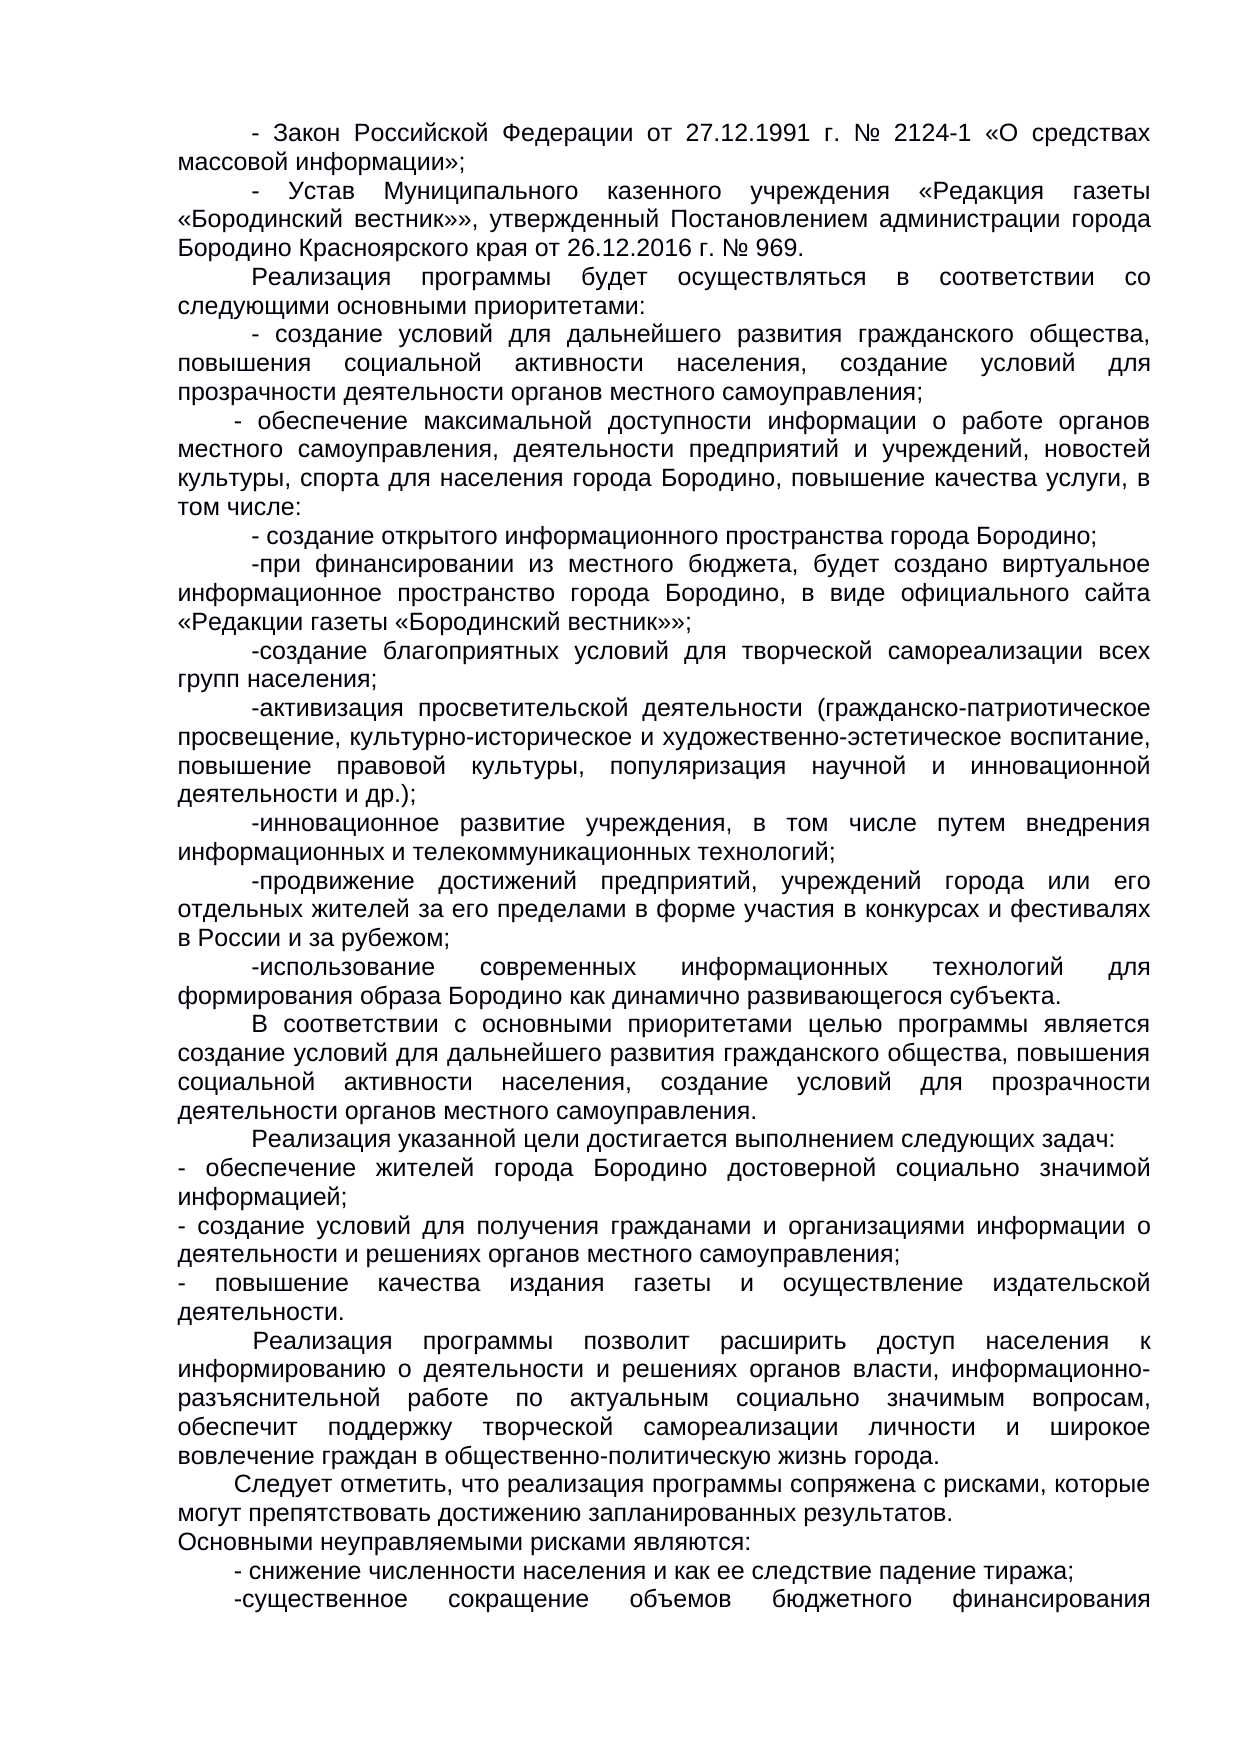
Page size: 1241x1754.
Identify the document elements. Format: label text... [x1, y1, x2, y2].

text -использование современных информационных технологий для формирования образа Бородино как динамично развивающегося субъекта. [177, 952, 1152, 1009]
text - обеспечение жителей города Бородино достоверной социально значимой информацией; [177, 1153, 1152, 1211]
text - снижение численности населения и как ее следствие падение тиража; [177, 1556, 1152, 1584]
text Основными неуправляемыми рисками являются: [177, 1527, 1152, 1556]
text -при финансировании из местного бюджета, будет создано виртуальное информационное пространство города Бородино, в виде официального сайта «Редакции газеты «Бородинский вестник»»; [177, 549, 1152, 636]
text -инновационное развитие учреждения, в том числе путем внедрения информационных и телекоммуникационных технологий; [177, 808, 1152, 866]
text Реализация указанной цели достигается выполнением следующих задач: [177, 1124, 1152, 1153]
text Следует отметить, что реализация программы сопряжена с рисками, которые могут препятствовать достижению запланированных результатов. [177, 1469, 1152, 1527]
text -активизация просветительской деятельности (гражданско-патриотическое просвещение, культурно-историческое и художественно-эстетическое воспитание, повышение правовой культуры, популяризация научной и инновационной деятельности и др.); [177, 693, 1152, 808]
text - повышение качества издания газеты и осуществление издательской деятельности. [177, 1268, 1152, 1326]
text - Устав Муниципального казенного учреждения «Редакция газеты «Бородинский вестник»», утвержденный Постановлением администрации города Бородино Красноярского края от 26.12.2016 г. № 969. [177, 176, 1152, 262]
text Реализация программы будет осуществляться в соответствии со следующими основными приоритетами: [177, 262, 1152, 319]
text -продвижение достижений предприятий, учреждений города или его отдельных жителей за его пределами в форме участия в конкурсах и фестивалях в России и за рубежом; [177, 866, 1152, 952]
text -создание благоприятных условий для творческой самореализации всех групп населения; [177, 636, 1152, 693]
text - Закон Российской Федерации от 27.12.1991 г. № 2124-1 «О средствах массовой информации»; [177, 118, 1152, 176]
text - создание условий для получения гражданами и организациями информации о деятельности и решениях органов местного самоуправления; [177, 1211, 1152, 1268]
text Реализация программы позволит расширить доступ населения к информированию о деятельности и решениях органов власти, информационно-разъяснительной работе по актуальным социально значимым вопросам, обеспечит поддержку творческой самореализации личности и широкое вовлечение граждан в общественно-политическую жизнь города. [177, 1326, 1152, 1469]
text В соответствии с основными приоритетами целью программы является создание условий для дальнейшего развития гражданского общества, повышения социальной активности населения, создание условий для прозрачности деятельности органов местного самоуправления. [177, 1009, 1152, 1124]
text - создание открытого информационного пространства города Бородино; [177, 521, 1152, 549]
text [177, 1584, 1152, 1613]
text - создание условий для дальнейшего развития гражданского общества, повышения социальной активности населения, создание условий для прозрачности деятельности органов местного самоуправления; [177, 319, 1152, 406]
text - обеспечение максимальной доступности информации о работе органов местного самоуправления, деятельности предприятий и учреждений, новостей культуры, спорта для населения города Бородино, повышение качества услуги, в том числе: [177, 406, 1152, 521]
